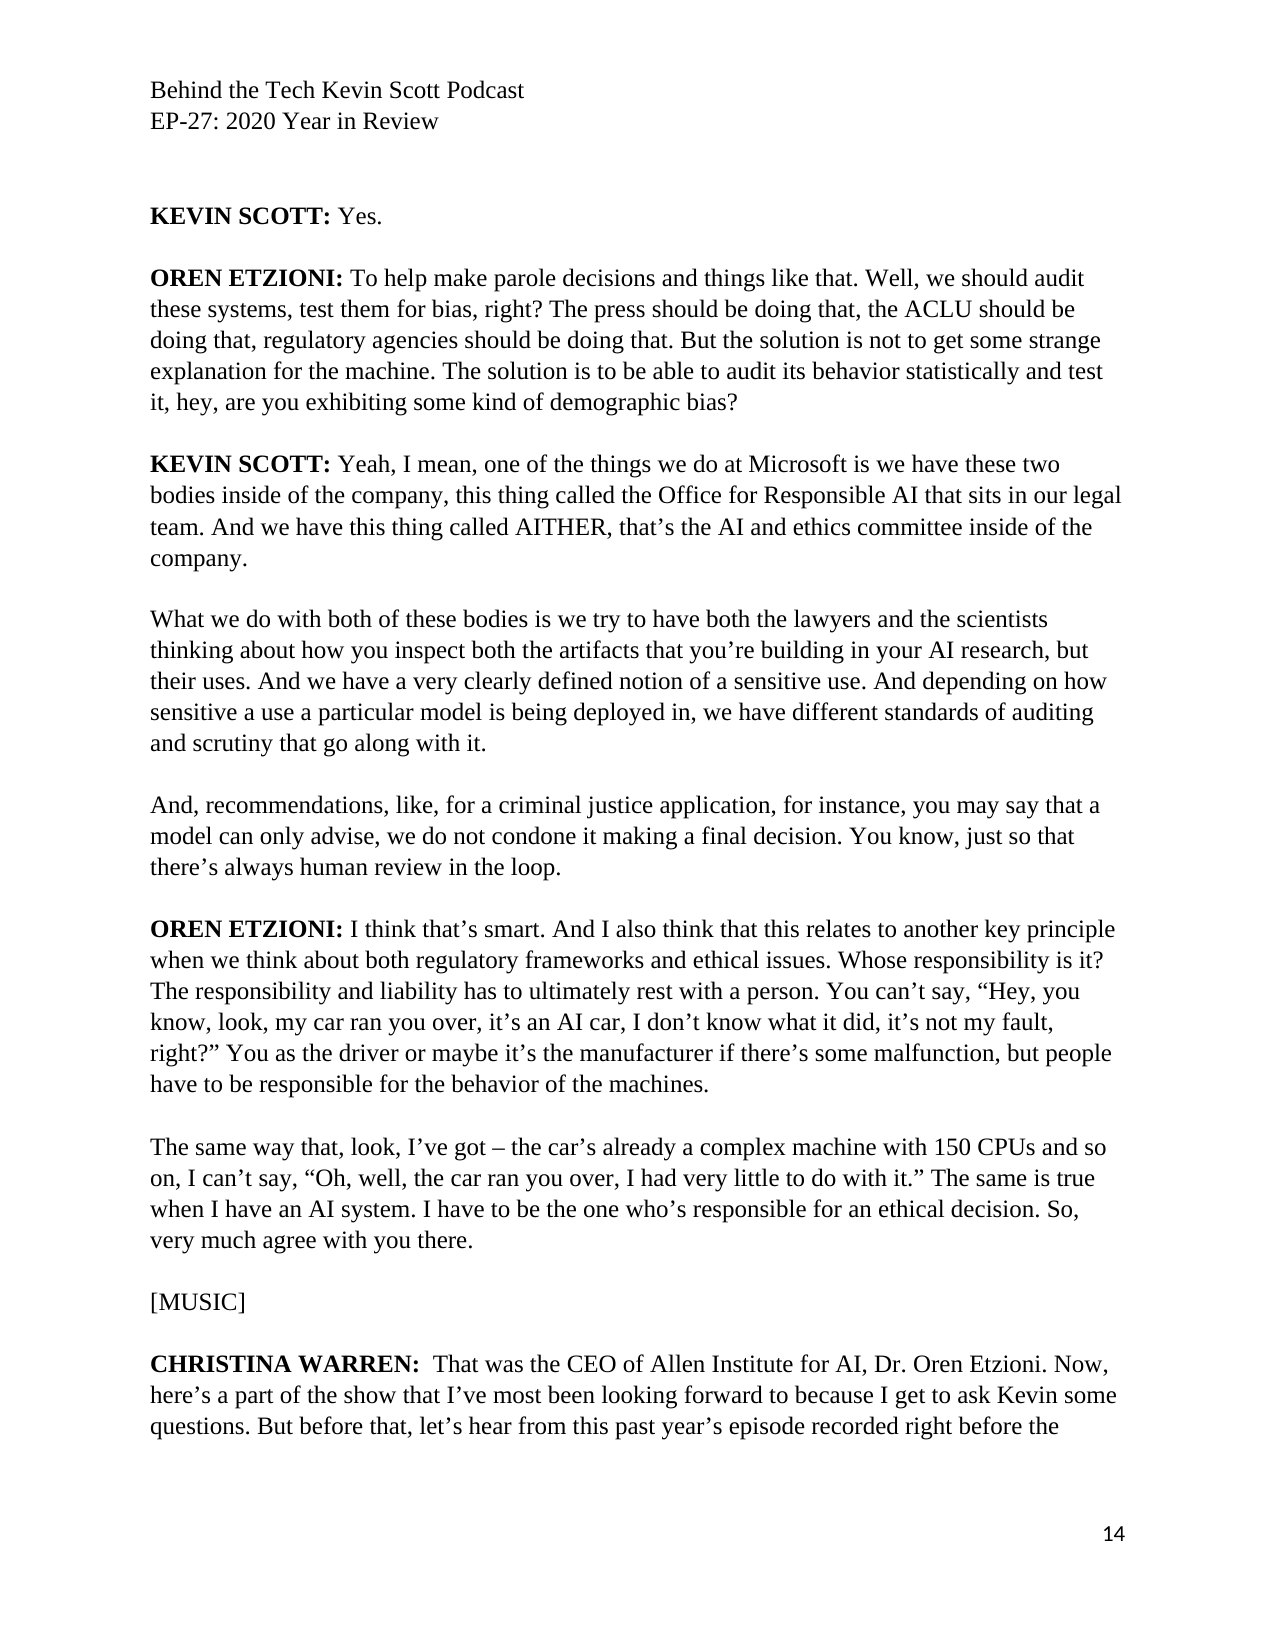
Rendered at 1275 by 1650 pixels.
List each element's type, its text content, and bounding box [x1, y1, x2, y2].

text KEVIN SCOTT: Yeah, I mean, one of the things we do at Microsoft is we have these two bodies inside of the company, this thing called the Office for Responsible AI that sits in our legal team. And we have this thing called AITHER, that’s the AI and ethics committee inside of the company. [150, 449, 1125, 571]
text OREN ETZIONI: To help make parole decisions and things like that. Well, we should audit these systems, test them for bias, right? The press should be doing that, the ACLU should be doing that, regulatory agencies should be doing that. But the solution is not to get some strange explanation for the machine. The solution is to be able to audit its behavior statistically and test it, hey, are you exhibiting some kind of demographic bias? [150, 263, 1125, 416]
text KEVIN SCOTT: Yes. [150, 201, 1125, 230]
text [150, 1349, 1125, 1440]
text [MUSIC] [150, 1287, 1125, 1316]
text The same way that, look, I’ve got – the car’s already a complex machine with 150 CPUs and so on, I can’t say, “Oh, well, the car ran you over, I had very little to do with it.” The same is true when I have an AI system. I have to be the one who’s responsible for an ethical decision. So, very much agree with you there. [150, 1132, 1125, 1253]
text And, recommendations, like, for a criminal justice application, for instance, you may say that a model can only advise, we do not condone it making a final decision. You know, just so that there’s always human review in the loop. [150, 790, 1125, 881]
text What we do with both of these bodies is we try to have both the lawyers and the scientists thinking about how you inspect both the artifacts that you’re building in your AI research, but their uses. And we have a very clearly defined notion of a sensitive use. And depending on how sensitive a use a particular model is being deployed in, we have different standards of auditing and scrutiny that go along with it. [150, 604, 1125, 757]
text OREN ETZIONI: I think that’s smart. And I also think that this relates to another key principle when we think about both regulatory frameworks and ethical issues. Whose responsibility is it? The responsibility and liability has to ultimately rest with a person. You can’t say, “Hey, you know, look, my car ran you over, it’s an AI car, I don’t know what it did, it’s not my fault, right?” You as the driver or maybe it’s the manufacturer if there’s some malfunction, but people have to be responsible for the behavior of the machines. [150, 914, 1125, 1098]
